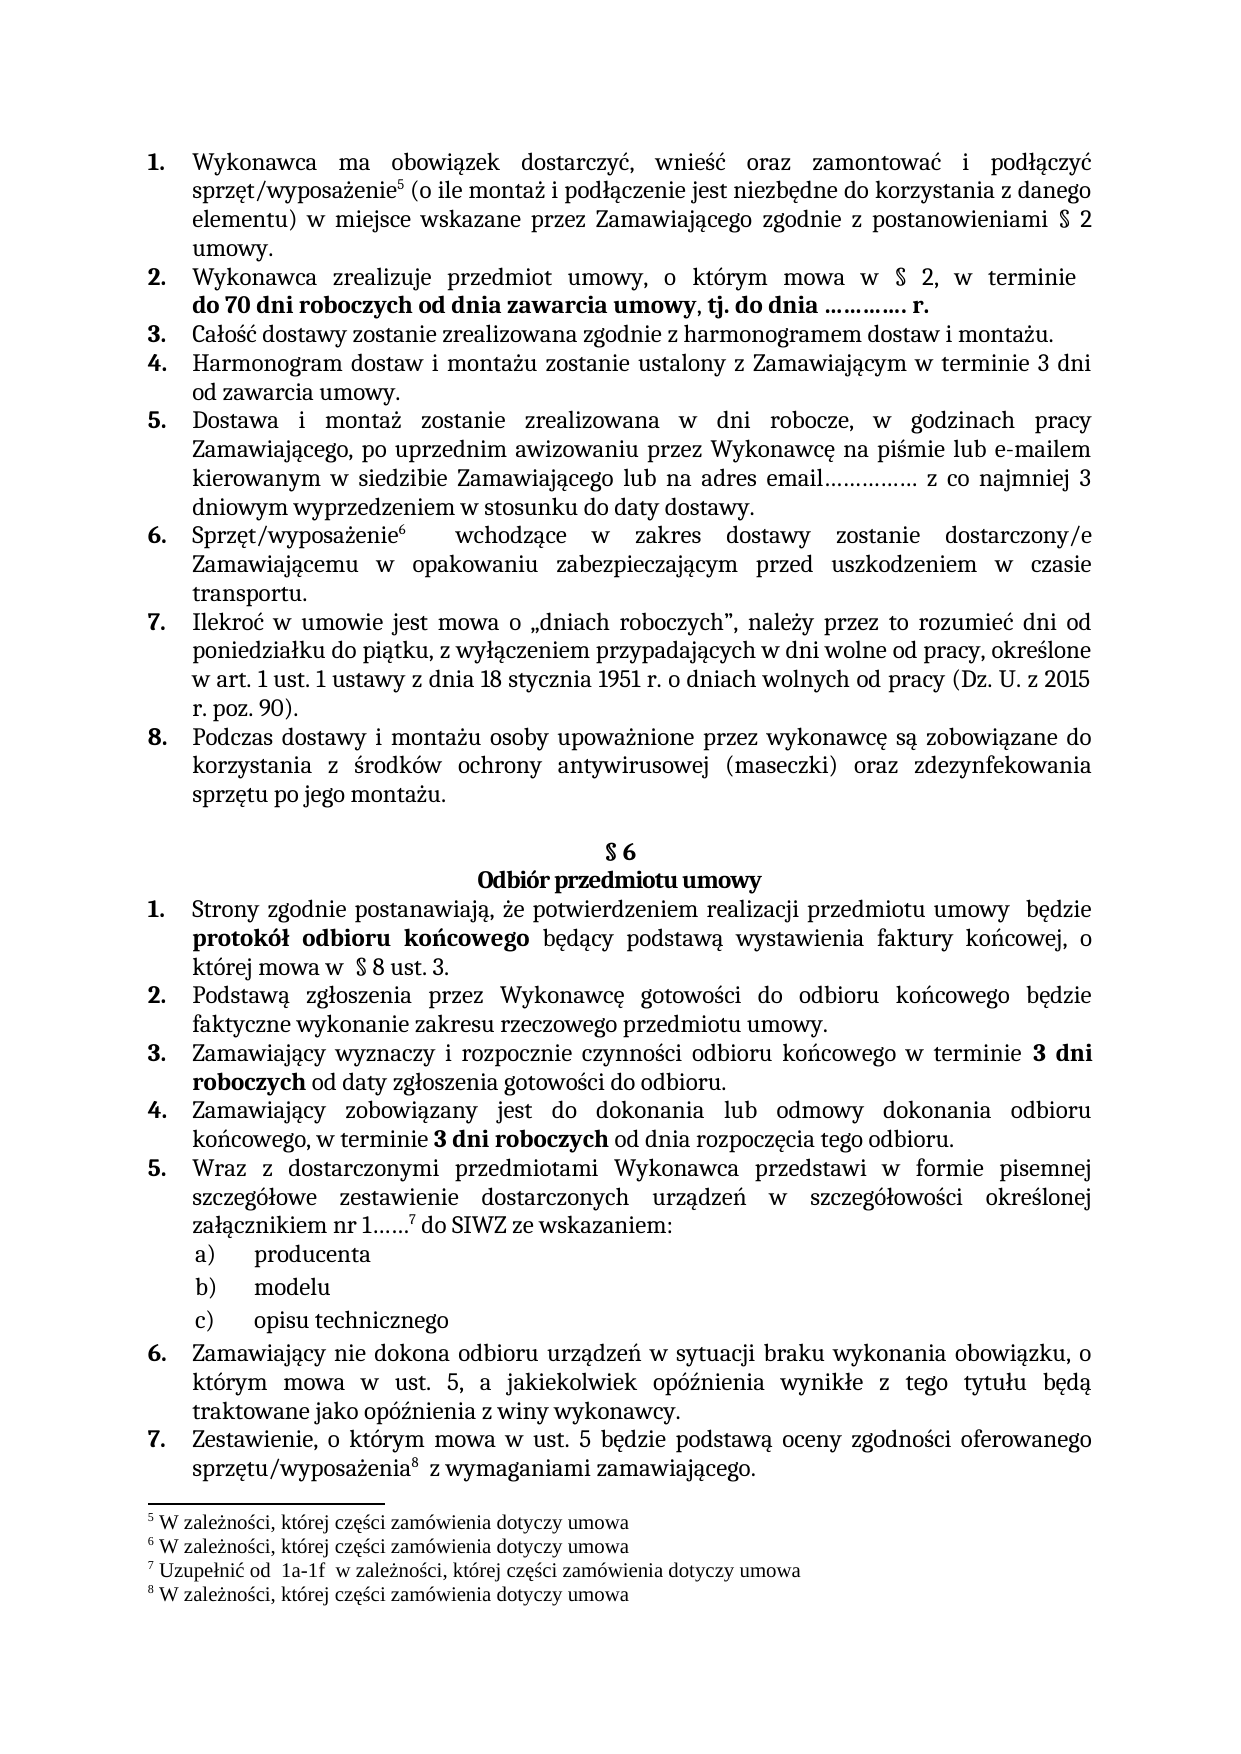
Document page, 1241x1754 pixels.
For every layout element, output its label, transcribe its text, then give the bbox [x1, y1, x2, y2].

list Wykonawca zrealizuje przedmiot umowy, o którym mowa w § 2, w terminie do 70 dni roboczych od dnia zawarcia umowy, tj. do dnia …………. r. [148, 263, 1093, 320]
list Harmonogram dostaw i montażu zostanie ustalony z Zamawiającym w terminie 3 dni od zawarcia umowy. [148, 349, 1093, 406]
text Odbiór przedmiotu umowy [148, 866, 1093, 895]
list Podczas dostawy i montażu osoby upoważnione przez wykonawcę są zobowiązane do korzystania z środków ochrony antywirusowej (maseczki) oraz zdezynfekowania sprzętu po jego montażu. [148, 723, 1093, 809]
list producenta [195, 1240, 1093, 1269]
list Strony zgodnie postanawiają, że potwierdzeniem realizacji przedmiotu umowy będzie protokół odbioru końcowego będący podstawą wystawienia faktury końcowej, o której mowa w § 8 ust. 3. [148, 895, 1093, 981]
list Zestawienie, o którym mowa w ust. 5 będzie podstawą oceny zgodności oferowanego sprzętu/wyposażenia z wymaganiami zamawiającego. [148, 1425, 1093, 1483]
list Zamawiający wyznaczy i rozpocznie czynności odbioru końcowego w terminie 3 dni roboczych od daty zgłoszenia gotowości do odbioru. [148, 1039, 1093, 1096]
list modelu [195, 1273, 1093, 1302]
list Zamawiający zobowiązany jest do dokonania lub odmowy dokonania odbioru końcowego, w terminie 3 dni roboczych od dnia rozpoczęcia tego odbioru. [148, 1096, 1093, 1154]
list Wraz z dostarczonymi przedmiotami Wykonawca przedstawi w formie pisemnej szczegółowe zestawienie dostarczonych urządzeń w szczegółowości określonej załącznikiem nr 1…… do SIWZ ze wskazaniem: [148, 1154, 1093, 1240]
list Zamawiający nie dokona odbioru urządzeń w sytuacji braku wykonania obowiązku, o którym mowa w ust. 5, a jakiekolwiek opóźnienia wynikłe z tego tytułu będą traktowane jako opóźnienia z winy wykonawcy. [148, 1339, 1093, 1425]
text § 6 [148, 838, 1093, 866]
list Dostawa i montaż zostanie zrealizowana w dni robocze, w godzinach pracy Zamawiającego, po uprzednim awizowaniu przez Wykonawcę na piśmie lub e-mailem kierowanym w siedzibie Zamawiającego lub na adres email…………… z co najmniej 3 dniowym wyprzedzeniem w stosunku do daty dostawy. [148, 406, 1093, 521]
list Sprzęt/wyposażenie wchodzące w zakres dostawy zostanie dostarczony/e Zamawiającemu w opakowaniu zabezpieczającym przed uszkodzeniem w czasie transportu. [148, 521, 1093, 608]
list Całość dostawy zostanie zrealizowana zgodnie z harmonogramem dostaw i montażu. [148, 320, 1093, 349]
list opisu technicznego [195, 1306, 1093, 1335]
list Podstawą zgłoszenia przez Wykonawcę gotowości do odbioru końcowego będzie faktyczne wykonanie zakresu rzeczowego przedmiotu umowy. [148, 981, 1093, 1039]
list Wykonawca ma obowiązek dostarczyć, wnieść oraz zamontować i podłączyć sprzęt/wyposażenie (o ile montaż i podłączenie jest niezbędne do korzystania z danego elementu) w miejsce wskazane przez Zamawiającego zgodnie z postanowieniami § 2 umowy. [148, 148, 1093, 263]
list Ilekroć w umowie jest mowa o „dniach roboczych”, należy przez to rozumieć dni od poniedziałku do piątku, z wyłączeniem przypadających w dni wolne od pracy, określone w art. 1 ust. 1 ustawy z dnia 18 stycznia 1951 r. o dniach wolnych od pracy (Dz. U. z 2015 r. poz. 90). [148, 608, 1093, 723]
